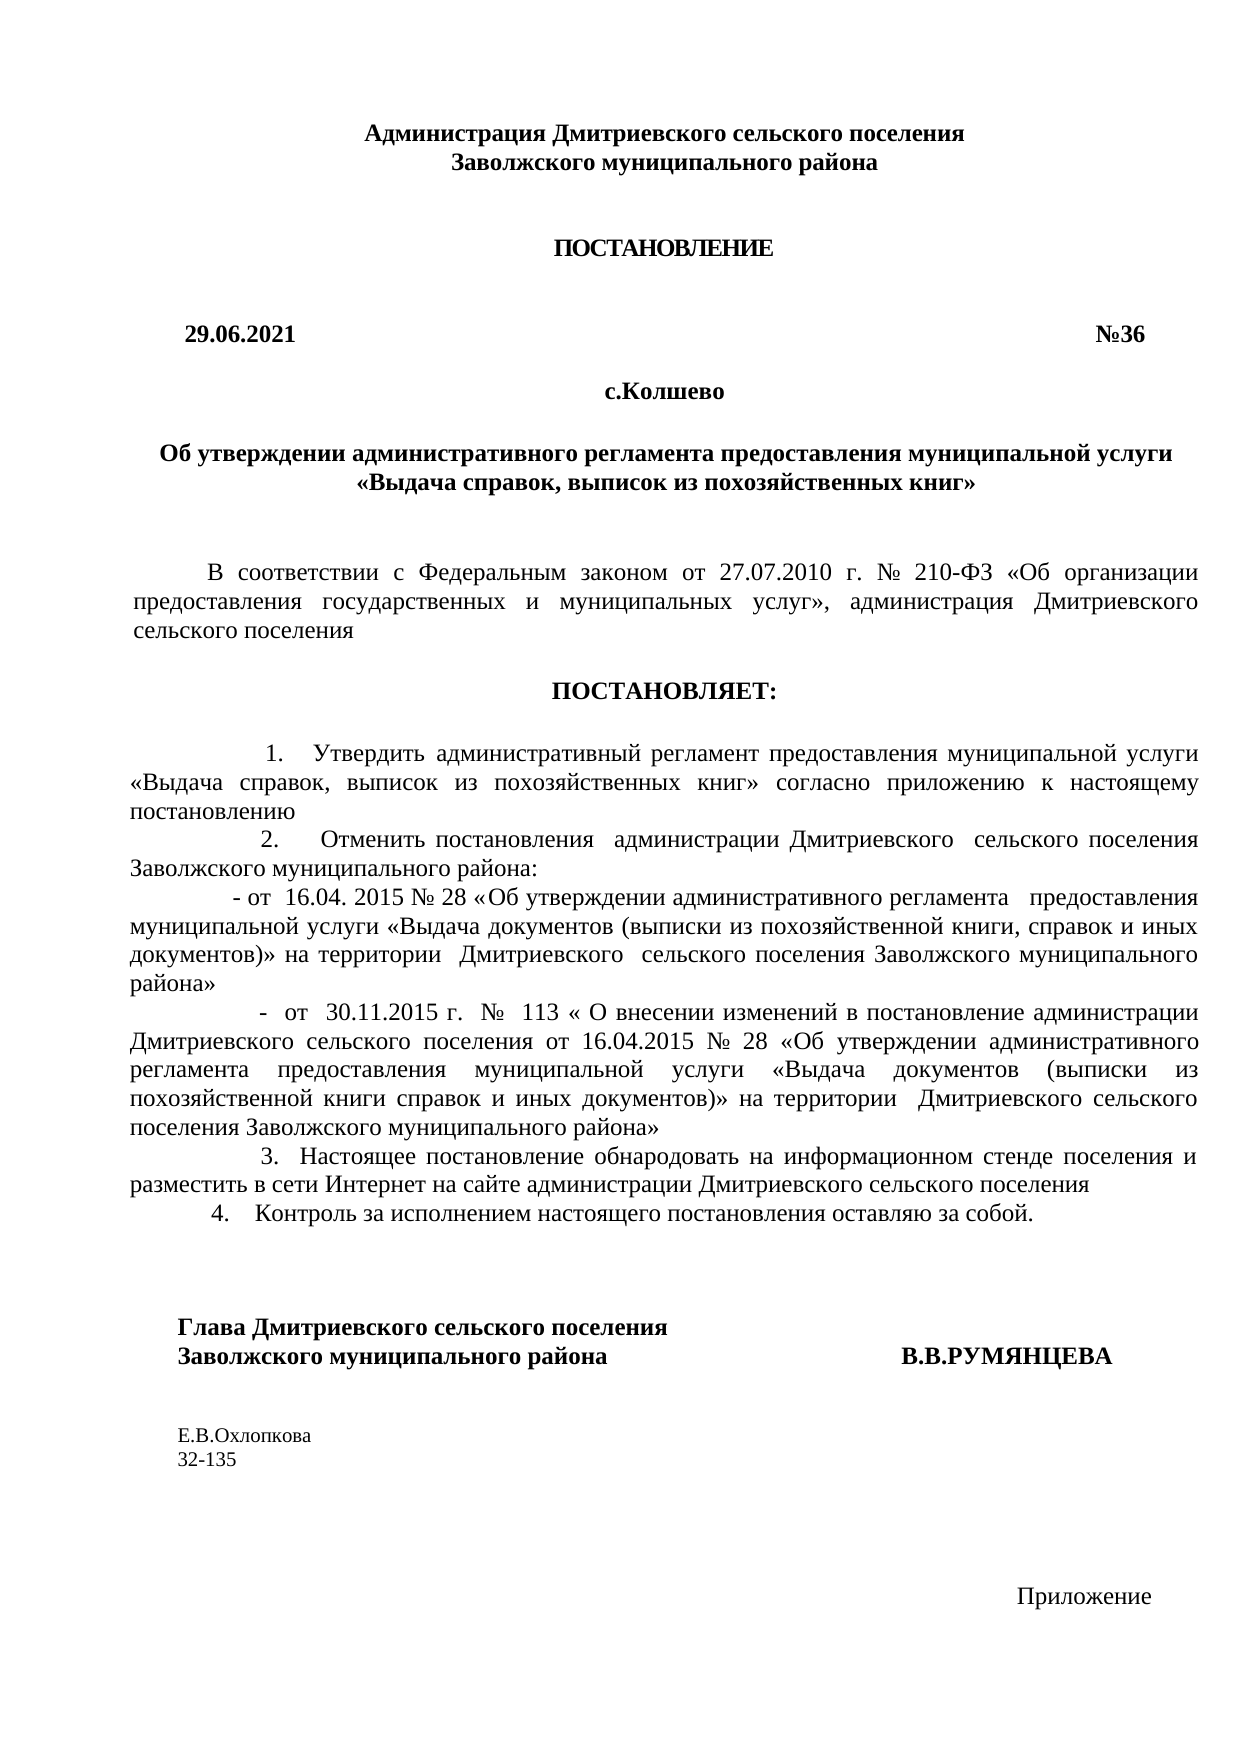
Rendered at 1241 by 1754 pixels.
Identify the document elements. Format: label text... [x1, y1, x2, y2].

text с.Колшево [177, 376, 1152, 405]
text ПОСТАНОВЛЕНИЕ [177, 233, 1152, 262]
table_cell ПОСТАНОВЛЯЕТ: 1. Утвердить административный регламент предоставления муниципальной услуги «Выдача справок, выписок из похозяйственных книг» согласно приложению к настоящему постановлению 2. Отменить постановления администрации Дмитриевского сельского поселения Заволжского муниципального района: - от 16.04. 2015 № 28 «Об утверждении административного регламента предоставления муниципальной услуги «Выдача документов (выписки из похозяйственной книги, справок и иных документов)» на территории Дмитриевского сельского поселения Заволжского муниципального района» - от 30.11.2015 г. № 113 « О внесении изменений в постановление администрации Дмитриевского сельского поселения от 16.04.2015 № 28 «Об утверждении административного регламента предоставления муниципальной услуги «Выдача документов (выписки из похозяйственной книги справок и иных документов)» на территории Дмитриевского сельского поселения Заволжского муниципального района» 3. Настоящее постановление обнародовать на информационном стенде поселения и разместить в сети Интернет на сайте администрации Дмитриевского сельского поселения 4. Контроль за исполнением настоящего постановления оставляю за собой. [118, 644, 1211, 1284]
table_cell В соответствии с Федеральным законом от 27.07.2010 г. № 210-ФЗ «Об организации предоставления государственных и муниципальных услуг», администрация Дмитриевского сельского поселения [122, 529, 1211, 643]
text Заволжского муниципального района В.В.РУМЯНЦЕВА [177, 1341, 1152, 1370]
text Глава Дмитриевского сельского поселения [177, 1312, 1152, 1341]
text Заволжского муниципального района [177, 147, 1152, 176]
text 29.06.2021 №36 [177, 319, 1152, 348]
text 32-135 [177, 1447, 1152, 1471]
text Администрация Дмитриевского сельского поселения [177, 118, 1152, 147]
text Е.В.Охлопкова [177, 1423, 1152, 1447]
table_header Об утверждении административного регламента предоставления муниципальной услуги «Выдача справок, выписок из похозяйственных книг» [122, 405, 1211, 528]
text Приложение [827, 1581, 1152, 1610]
